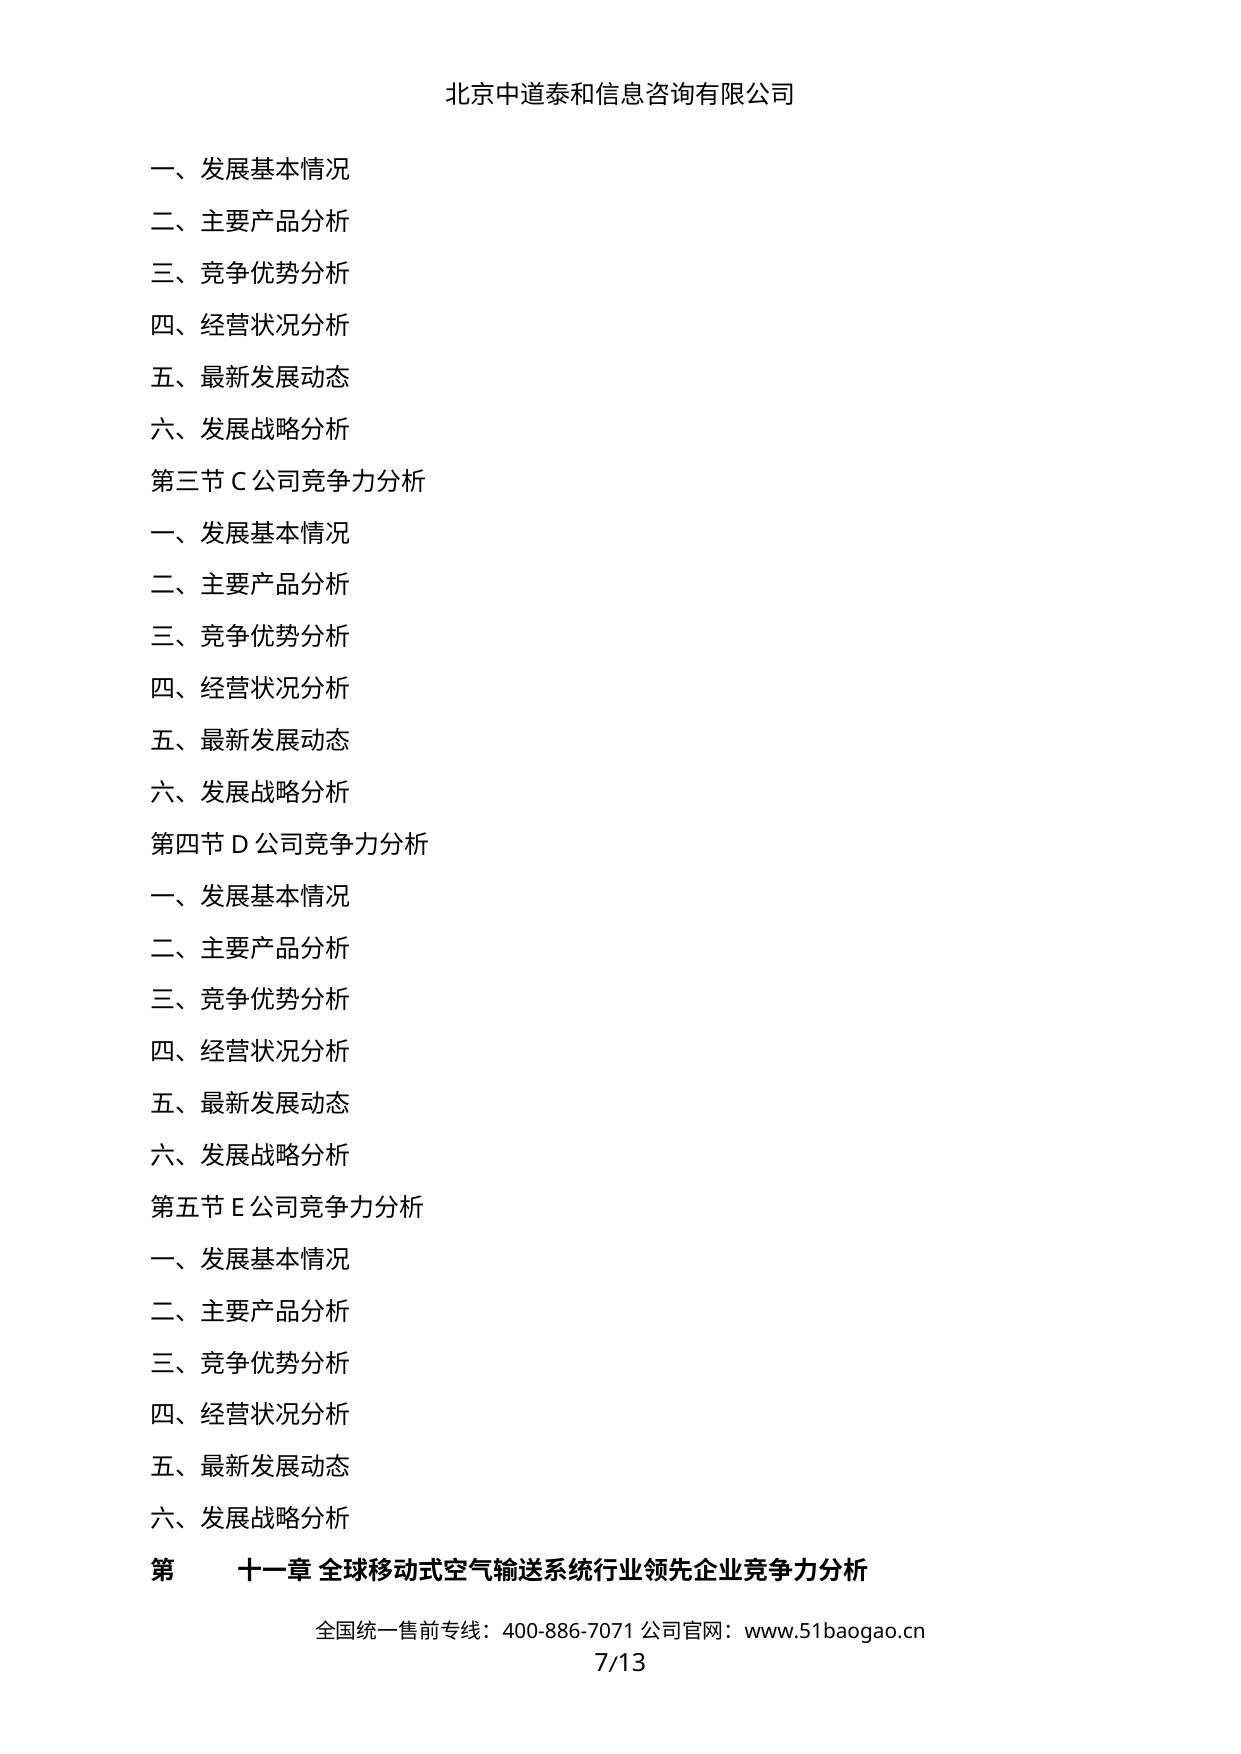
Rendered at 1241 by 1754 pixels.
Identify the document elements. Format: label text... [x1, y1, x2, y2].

text 三、竞争优势分析 [150, 980, 1090, 1016]
text 三、竞争优势分析 [150, 254, 1090, 290]
text 二、主要产品分析 [150, 202, 1090, 238]
text 四、经营状况分析 [150, 306, 1090, 342]
text 第三节 C公司竞争力分析 [150, 461, 1090, 497]
text 三、竞争优势分析 [150, 617, 1090, 653]
text 五、最新发展动态 [150, 1447, 1090, 1483]
text 二、主要产品分析 [150, 928, 1090, 964]
text 五、最新发展动态 [150, 1084, 1090, 1120]
text 四、经营状况分析 [150, 1395, 1090, 1431]
text 第五节 E公司竞争力分析 [150, 1187, 1090, 1224]
text 四、经营状况分析 [150, 669, 1090, 705]
text 一、发展基本情况 [150, 1239, 1090, 1276]
text 一、发展基本情况 [150, 513, 1090, 549]
text 第四节 D公司竞争力分析 [150, 824, 1090, 861]
text 二、主要产品分析 [150, 565, 1090, 601]
text 五、最新发展动态 [150, 721, 1090, 757]
text 第 十一章 全球移动式空气输送系统行业领先企业竞争力分析 [150, 1551, 1090, 1587]
text 三、竞争优势分析 [150, 1343, 1090, 1379]
text 六、发展战略分析 [150, 1499, 1090, 1535]
text 六、发展战略分析 [150, 409, 1090, 446]
text 四、经营状况分析 [150, 1032, 1090, 1068]
text 二、主要产品分析 [150, 1291, 1090, 1327]
text 六、发展战略分析 [150, 1136, 1090, 1172]
text 五、最新发展动态 [150, 357, 1090, 394]
text 一、发展基本情况 [150, 150, 1090, 186]
text 六、发展战略分析 [150, 772, 1090, 809]
text 一、发展基本情况 [150, 876, 1090, 912]
